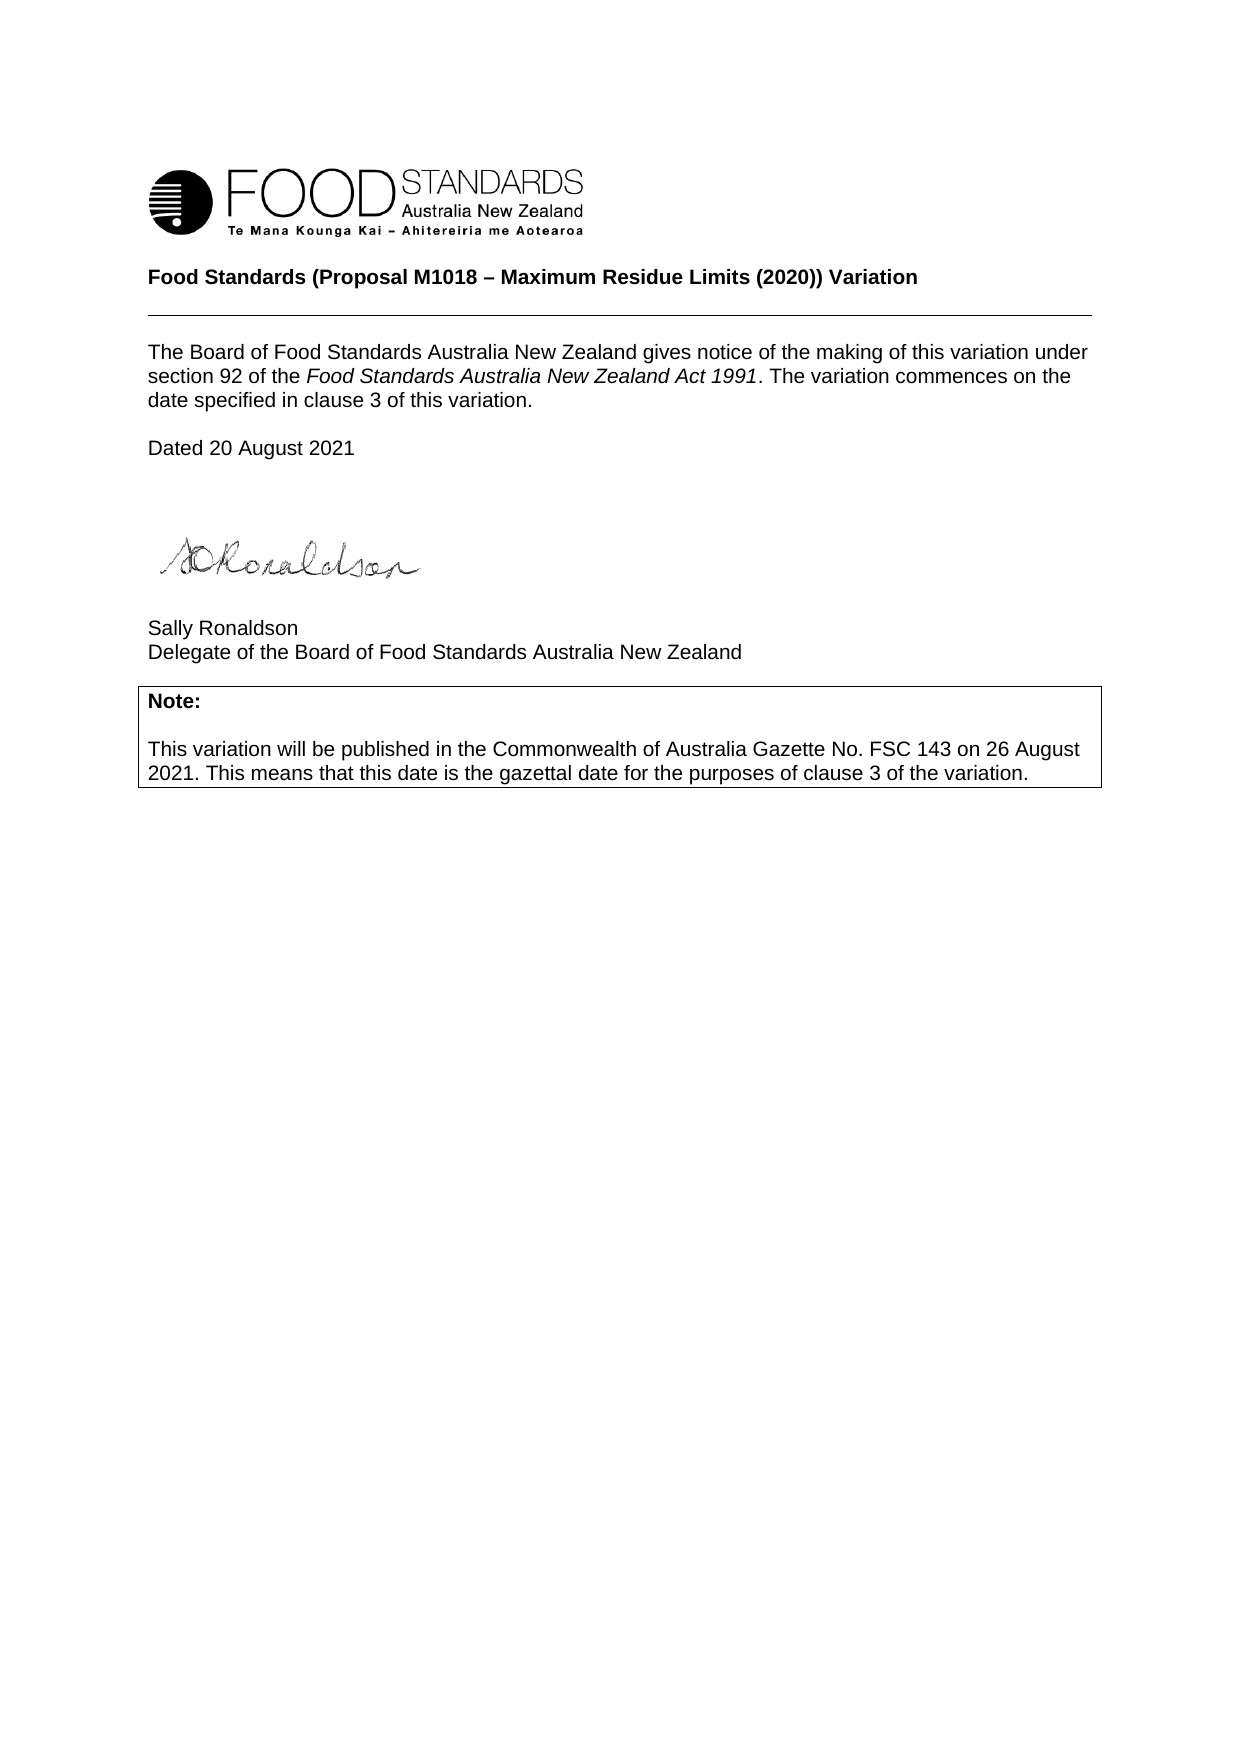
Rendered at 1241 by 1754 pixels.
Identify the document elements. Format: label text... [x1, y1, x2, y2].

text Sally Ronaldson [148, 616, 1092, 640]
text This variation will be published in the Commonwealth of Australia Gazette No. FSC 143 on 26 August 2021. This means that this date is the gazettal date for the purposes of clause 3 of the variation. [139, 733, 1101, 787]
picture [147, 166, 584, 239]
text Delegate of the Board of Food Standards Australia New Zealand [148, 640, 1092, 664]
text Dated 20 August 2021 [148, 436, 1092, 460]
text Note: [139, 687, 1101, 713]
text The Board of Food Standards Australia New Zealand gives notice of the making of this variation under section 92 of the Food Standards Australia New Zealand Act 1991. The variation commences on the date specified in clause 3 of this variation. [148, 340, 1092, 412]
text Food Standards (Proposal M1018 – Maximum Residue Limits (2020)) Variation [148, 265, 1092, 289]
